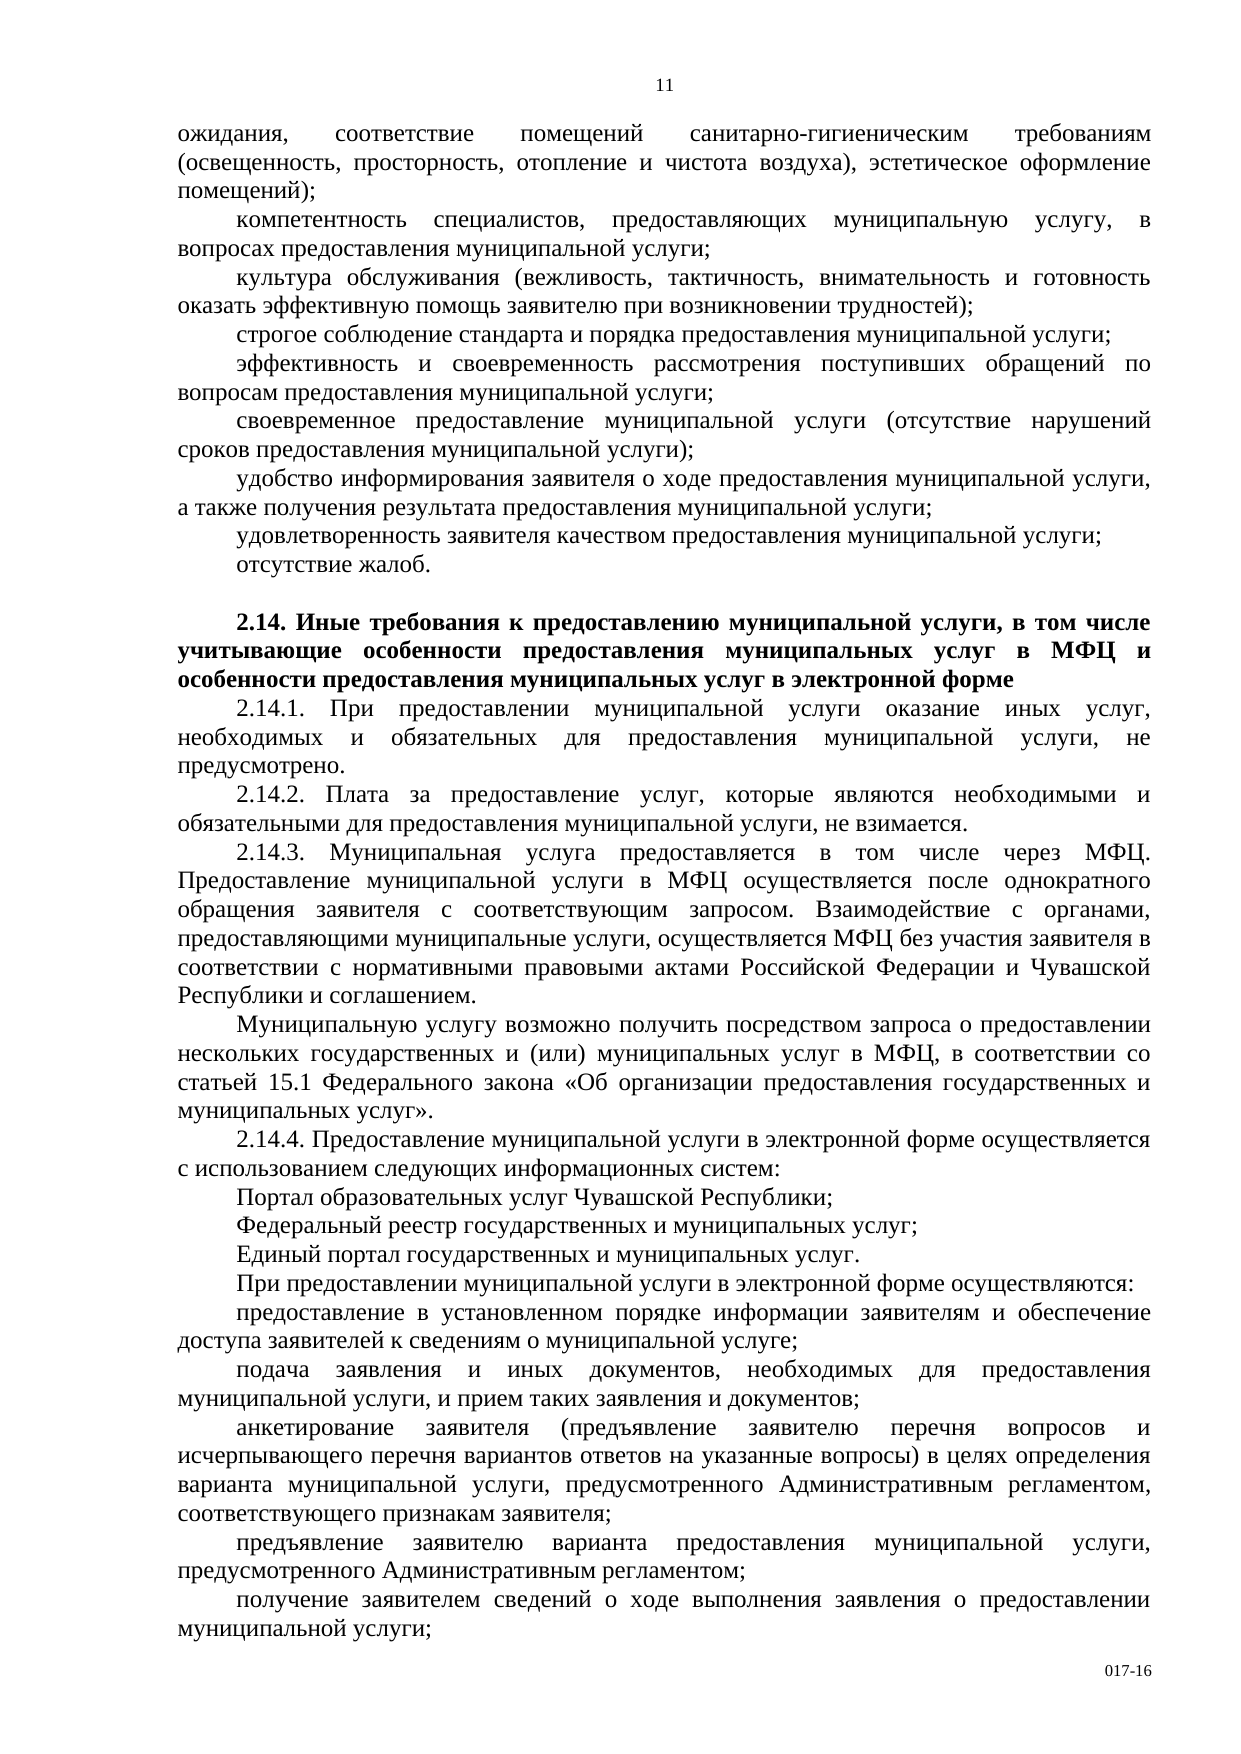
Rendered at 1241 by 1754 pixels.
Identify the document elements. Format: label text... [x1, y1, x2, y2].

text отсутствие жалоб. [177, 549, 1152, 578]
text При предоставлении муниципальной услуги в электронной форме осуществляются: [177, 1268, 1152, 1297]
text строгое соблюдение стандарта и порядка предоставления муниципальной услуги; [177, 319, 1152, 348]
text удовлетворенность заявителя качеством предоставления муниципальной услуги; [177, 521, 1152, 549]
text Портал образовательных услуг Чувашской Республики; [177, 1182, 1152, 1211]
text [177, 118, 1152, 204]
text Муниципальную услугу возможно получить посредством запроса о предоставлении нескольких государственных и (или) муниципальных услуг в МФЦ, в соответствии со статьей 15.1 Федерального закона «Об организации предоставления государственных и муниципальных услуг». [177, 1009, 1152, 1124]
text предоставление в установленном порядке информации заявителям и обеспечение доступа заявителей к сведениям о муниципальной услуге; [177, 1297, 1152, 1354]
text культура обслуживания (вежливость, тактичность, внимательность и готовность оказать эффективную помощь заявителю при возникновении трудностей); [177, 262, 1152, 319]
text 2.14.2. Плата за предоставление услуг, которые являются необходимыми и обязательными для предоставления муниципальной услуги, не взимается. [177, 779, 1152, 837]
text Федеральный реестр государственных и муниципальных услуг; [177, 1211, 1152, 1239]
text 2.14.4. Предоставление муниципальной услуги в электронной форме осуществляется с использованием следующих информационных систем: [177, 1124, 1152, 1182]
text анкетирование заявителя (предъявление заявителю перечня вопросов и исчерпывающего перечня вариантов ответов на указанные вопросы) в целях определения варианта муниципальной услуги, предусмотренного Административным регламентом, соответствующего признакам заявителя; [177, 1412, 1152, 1527]
text своевременное предоставление муниципальной услуги (отсутствие нарушений сроков предоставления муниципальной услуги); [177, 406, 1152, 463]
text предъявление заявителю варианта предоставления муниципальной услуги, предусмотренного Административным регламентом; [177, 1527, 1152, 1584]
text 2.14. Иные требования к предоставлению муниципальной услуги, в том числе учитывающие особенности предоставления муниципальных услуг в МФЦ и особенности предоставления муниципальных услуг в электронной форме [177, 607, 1152, 693]
text Единый портал государственных и муниципальных услуг. [177, 1239, 1152, 1268]
text 2.14.1. При предоставлении муниципальной услуги оказание иных услуг, необходимых и обязательных для предоставления муниципальной услуги, не предусмотрено. [177, 693, 1152, 779]
text подача заявления и иных документов, необходимых для предоставления муниципальной услуги, и прием таких заявления и документов; [177, 1354, 1152, 1412]
text эффективность и своевременность рассмотрения поступивших обращений по вопросам предоставления муниципальной услуги; [177, 348, 1152, 406]
text 2.14.3. Муниципальная услуга предоставляется в том числе через МФЦ. Предоставление муниципальной услуги в МФЦ осуществляется после однократного обращения заявителя с соответствующим запросом. Взаимодействие с органами, предоставляющими муниципальные услуги, осуществляется МФЦ без участия заявителя в соответствии с нормативными правовыми актами Российской Федерации и Чувашской Республики и соглашением. [177, 837, 1152, 1009]
text получение заявителем сведений о ходе выполнения заявления о предоставлении муниципальной услуги; [177, 1584, 1152, 1642]
text удобство информирования заявителя о ходе предоставления муниципальной услуги, а также получения результата предоставления муниципальной услуги; [177, 463, 1152, 521]
text компетентность специалистов, предоставляющих муниципальную услугу, в вопросах предоставления муниципальной услуги; [177, 204, 1152, 262]
